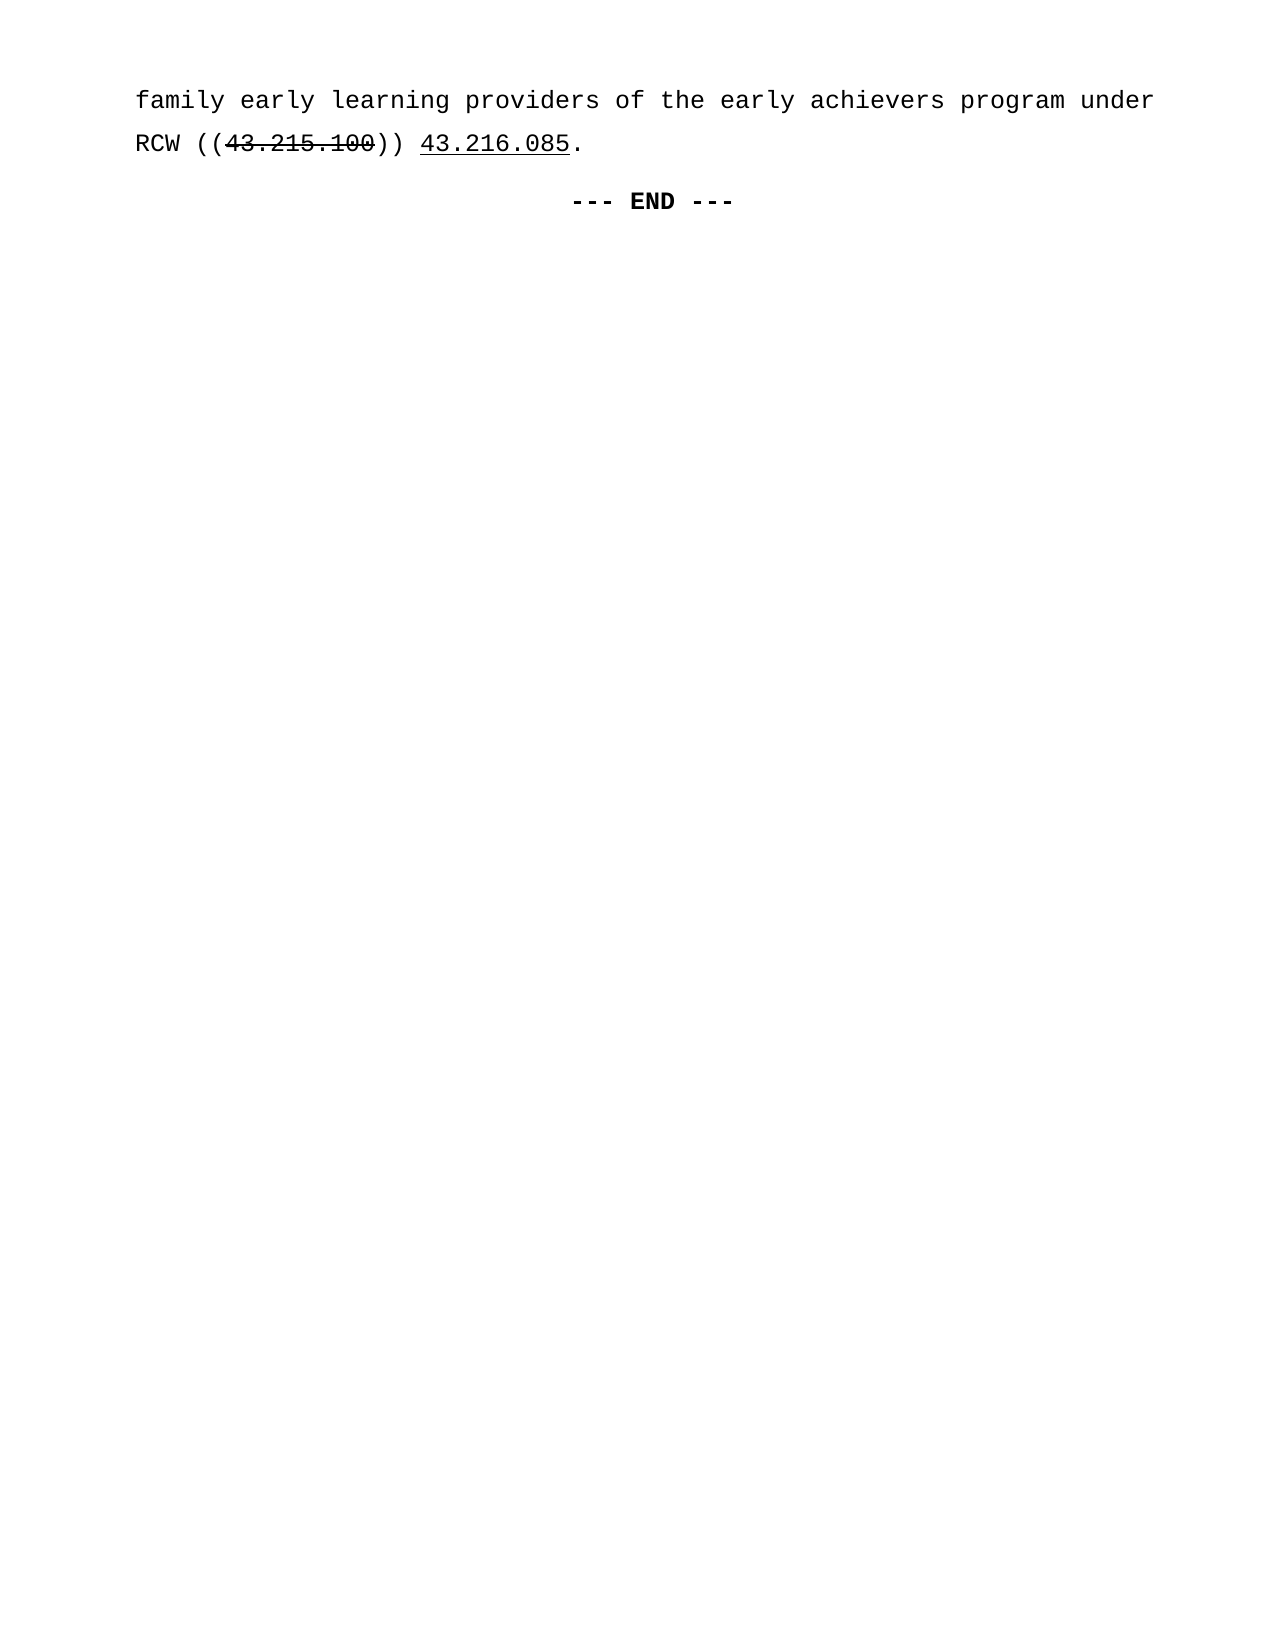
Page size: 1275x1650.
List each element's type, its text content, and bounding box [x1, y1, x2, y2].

text --- END --- [135, 188, 1170, 217]
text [135, 75, 1170, 160]
